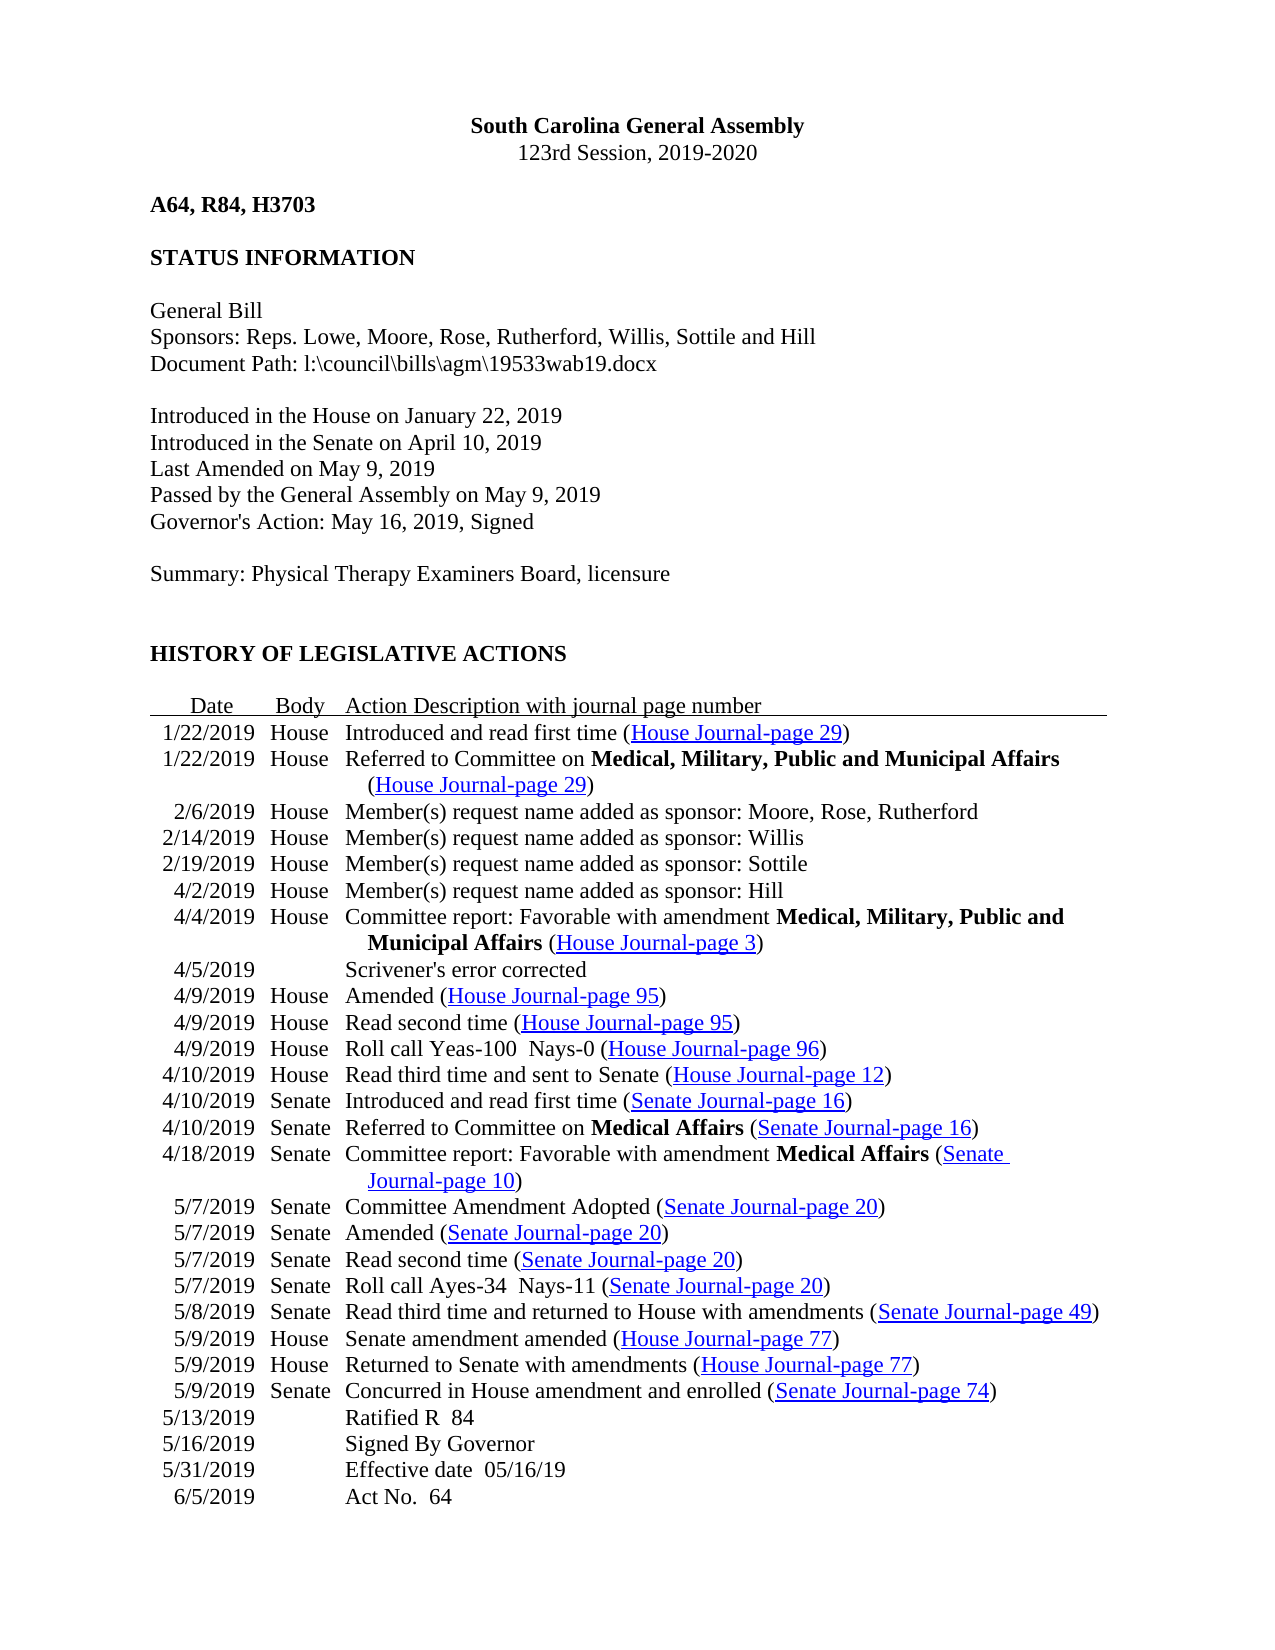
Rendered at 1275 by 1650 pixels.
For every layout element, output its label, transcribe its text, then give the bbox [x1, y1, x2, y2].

text 5/9/2019 Senate Concurred in House amendment and enrolled (Senate Journal-page 74) [150, 1377, 1125, 1404]
text Last Amended on May 9, 2019 [150, 455, 1125, 481]
text 4/18/2019 Senate Committee report: Favorable with amendment Medical Affairs (Senate Journal-page 10) [150, 1140, 1125, 1193]
text Passed by the General Assembly on May 9, 2019 [150, 481, 1125, 508]
text 4/10/2019 Senate Introduced and read first time (Senate Journal-page 16) [150, 1088, 1125, 1114]
text Summary: Physical Therapy Examiners Board, licensure [150, 561, 1125, 587]
text 1/22/2019 House Referred to Committee on Medical, Military, Public and Municipal Affairs (House Journal-page 29) [150, 745, 1125, 798]
text 4/2/2019 House Member(s) request name added as sponsor: Hill [150, 877, 1125, 903]
text 5/9/2019 House Returned to Senate with amendments (House Journal-page 77) [150, 1351, 1125, 1377]
text 4/5/2019 Scrivener's error corrected [150, 956, 1125, 982]
text Introduced in the House on January 22, 2019 [150, 402, 1125, 429]
text 4/9/2019 House Roll call Yeas-100 Nays-0 (House Journal-page 96) [150, 1035, 1125, 1061]
text 5/9/2019 House Senate amendment amended (House Journal-page 77) [150, 1325, 1125, 1351]
text 4/4/2019 House Committee report: Favorable with amendment Medical, Military, Public and Municipal Affairs (House Journal-page 3) [150, 903, 1125, 956]
text STATUS INFORMATION [150, 244, 1125, 271]
text Document Path: l:\council\bills\agm\19533wab19.docx [150, 350, 1125, 376]
text 5/8/2019 Senate Read third time and returned to House with amendments (Senate Journal-page 49) [150, 1298, 1125, 1325]
text 4/9/2019 House Amended (House Journal-page 95) [150, 982, 1125, 1008]
text A64, R84, H3703 [150, 192, 1125, 218]
text 123rd Session, 2019-2020 [150, 139, 1125, 165]
text 4/10/2019 House Read third time and sent to Senate (House Journal-page 12) [150, 1061, 1125, 1088]
text 2/19/2019 House Member(s) request name added as sponsor: Sottile [150, 850, 1125, 877]
text HISTORY OF LEGISLATIVE ACTIONS [150, 639, 1125, 666]
text 5/7/2019 Senate Roll call Ayes-34 Nays-11 (Senate Journal-page 20) [150, 1272, 1125, 1298]
text 5/13/2019 Ratified R 84 [150, 1404, 1125, 1430]
text 5/7/2019 Senate Amended (Senate Journal-page 20) [150, 1219, 1125, 1246]
text 5/7/2019 Senate Committee Amendment Adopted (Senate Journal-page 20) [150, 1193, 1125, 1219]
text 6/5/2019 Act No. 64 [150, 1483, 1125, 1509]
text Date Body Action Description with journal page number [150, 692, 1125, 719]
text 1/22/2019 House Introduced and read first time (House Journal-page 29) [150, 719, 1125, 745]
text 2/14/2019 House Member(s) request name added as sponsor: Willis [150, 824, 1125, 850]
text 4/9/2019 House Read second time (House Journal-page 95) [150, 1008, 1125, 1035]
text 2/6/2019 House Member(s) request name added as sponsor: Moore, Rose, Rutherford [150, 798, 1125, 824]
text Governor's Action: May 16, 2019, Signed [150, 508, 1125, 534]
text 5/7/2019 Senate Read second time (Senate Journal-page 20) [150, 1246, 1125, 1272]
text 5/31/2019 Effective date 05/16/19 [150, 1457, 1125, 1483]
text 4/10/2019 Senate Referred to Committee on Medical Affairs (Senate Journal-page 16) [150, 1114, 1125, 1140]
text South Carolina General Assembly [150, 112, 1125, 139]
text General Bill [150, 297, 1125, 323]
text 5/16/2019 Signed By Governor [150, 1430, 1125, 1457]
text Sponsors: Reps. Lowe, Moore, Rose, Rutherford, Willis, Sottile and Hill [150, 323, 1125, 350]
text Introduced in the Senate on April 10, 2019 [150, 429, 1125, 455]
